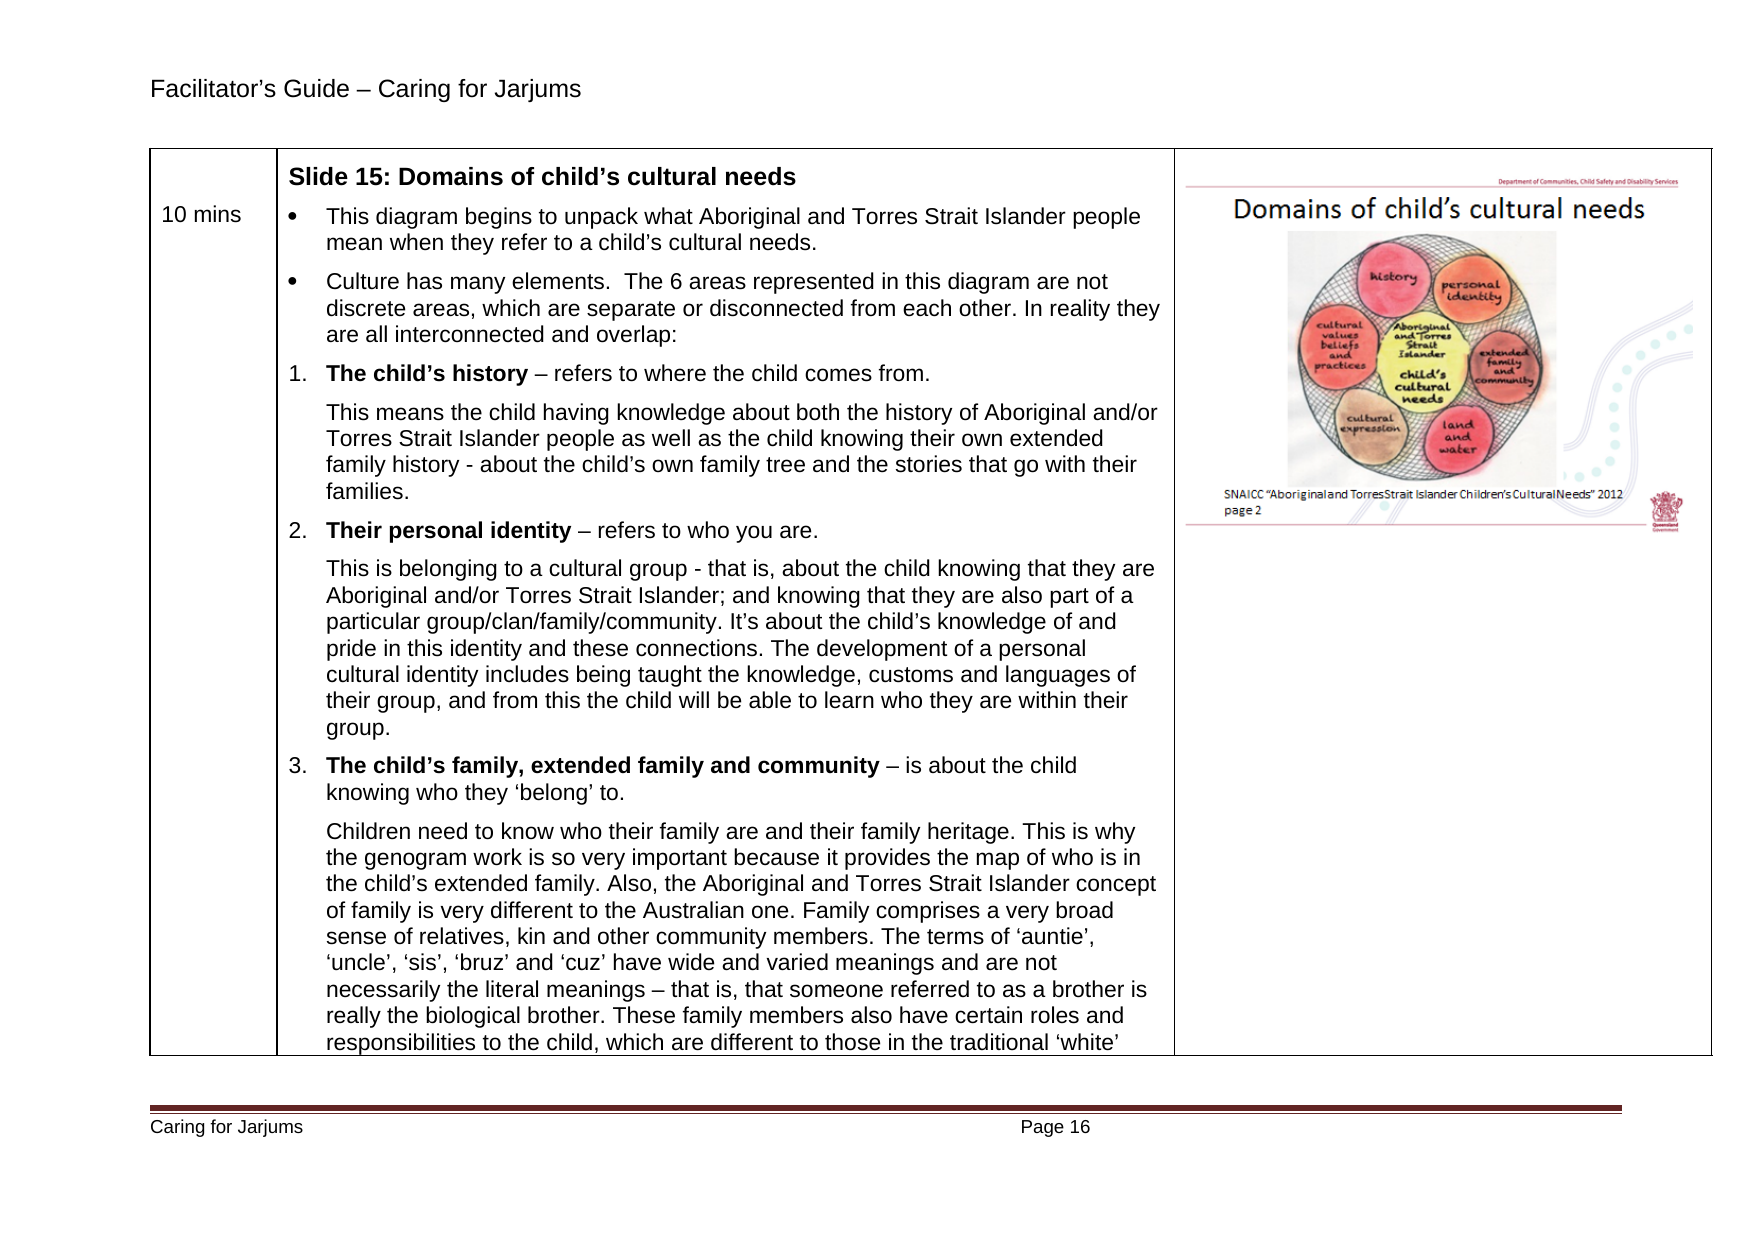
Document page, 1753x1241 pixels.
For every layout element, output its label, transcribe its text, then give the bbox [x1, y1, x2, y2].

table_cell [1175, 149, 1711, 1055]
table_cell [278, 149, 1174, 1055]
table_cell 10 mins [151, 149, 276, 1055]
picture [1185, 161, 1693, 543]
